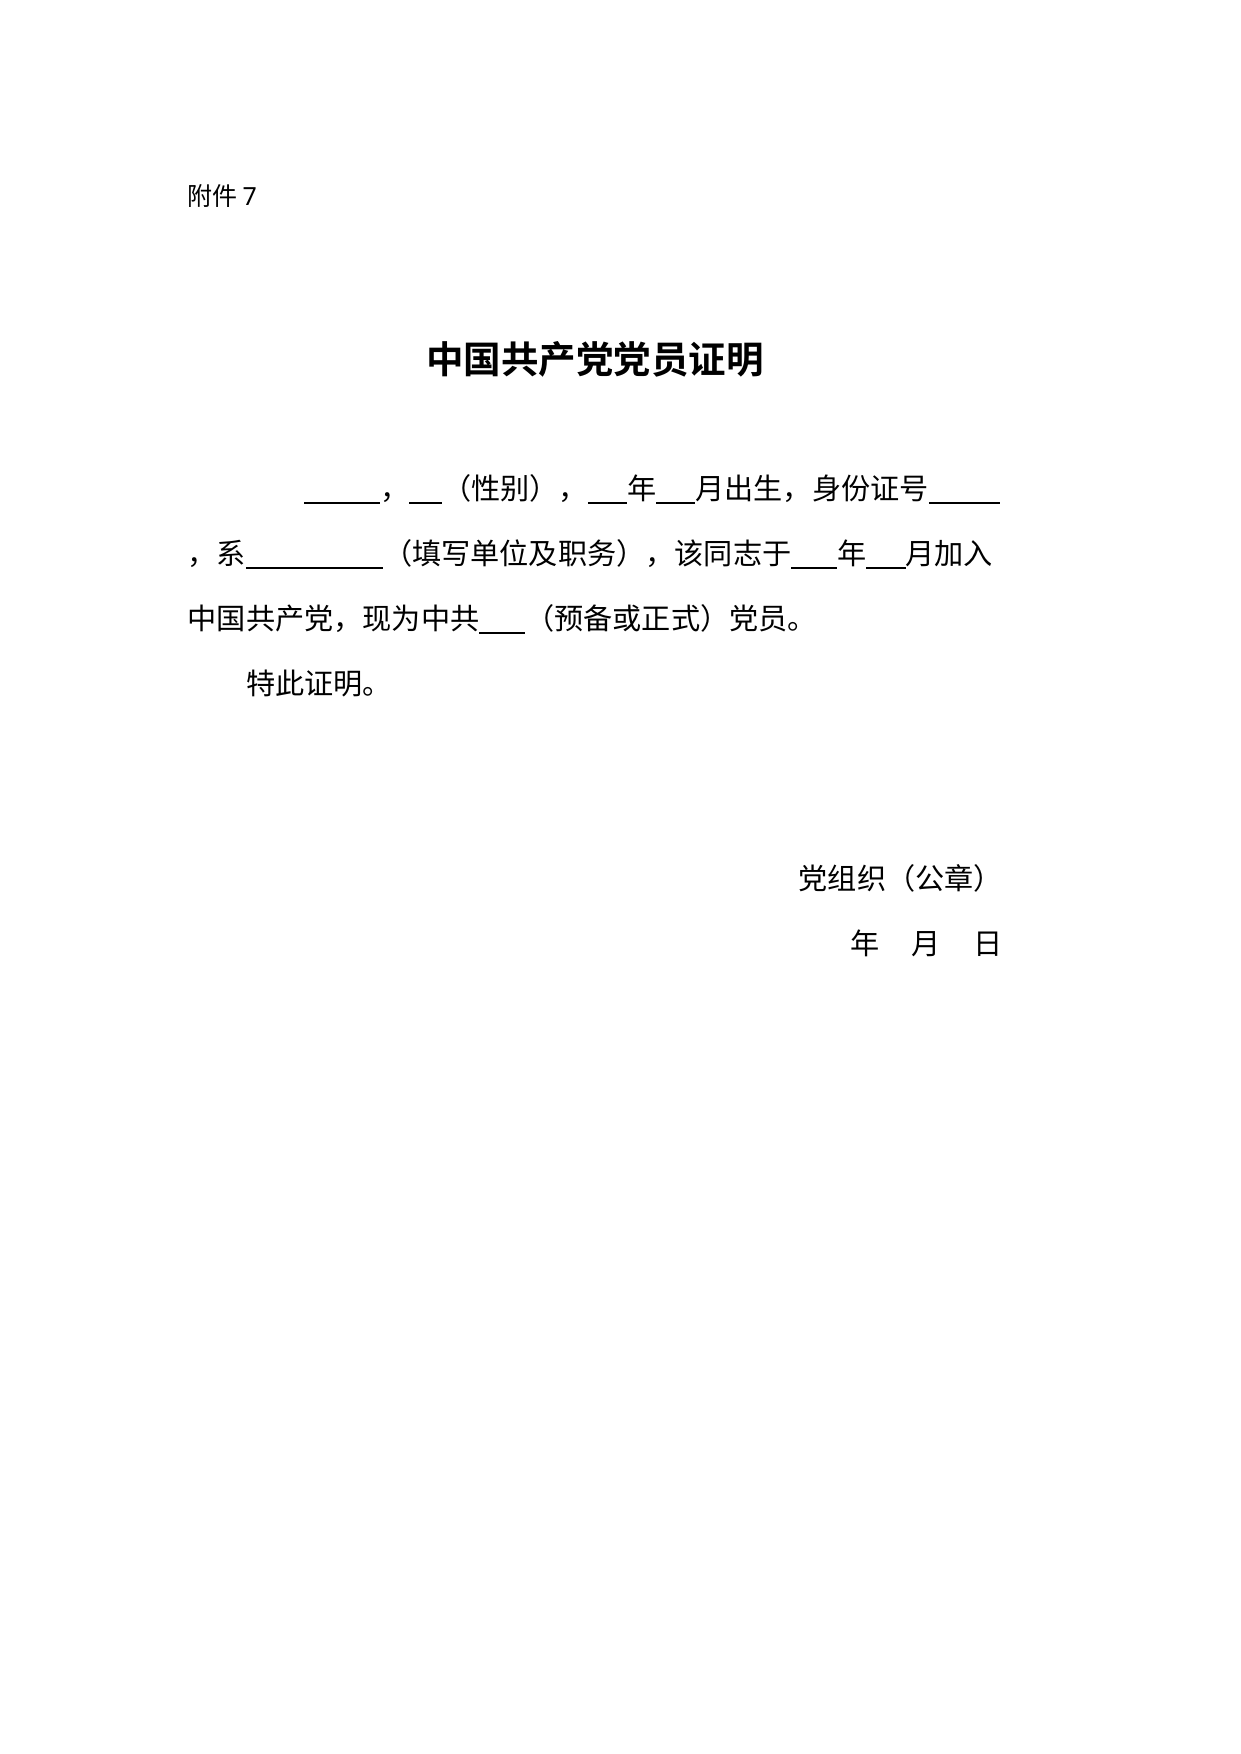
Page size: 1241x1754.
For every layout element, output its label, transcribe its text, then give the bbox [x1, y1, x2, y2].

text 年 月 日 [187, 909, 1002, 974]
text ， （性别）， 年 月出生，身份证号 ，系 （填写单位及职务），该同志于 年 月加入中国共产党，现为中共 （预备或正式）党员。 [187, 454, 1002, 649]
text 附件7 [187, 162, 1053, 227]
text 特此证明。 [187, 649, 1002, 714]
text 党组织（公章） [187, 844, 1002, 909]
text 中国共产党党员证明 [187, 324, 1002, 389]
